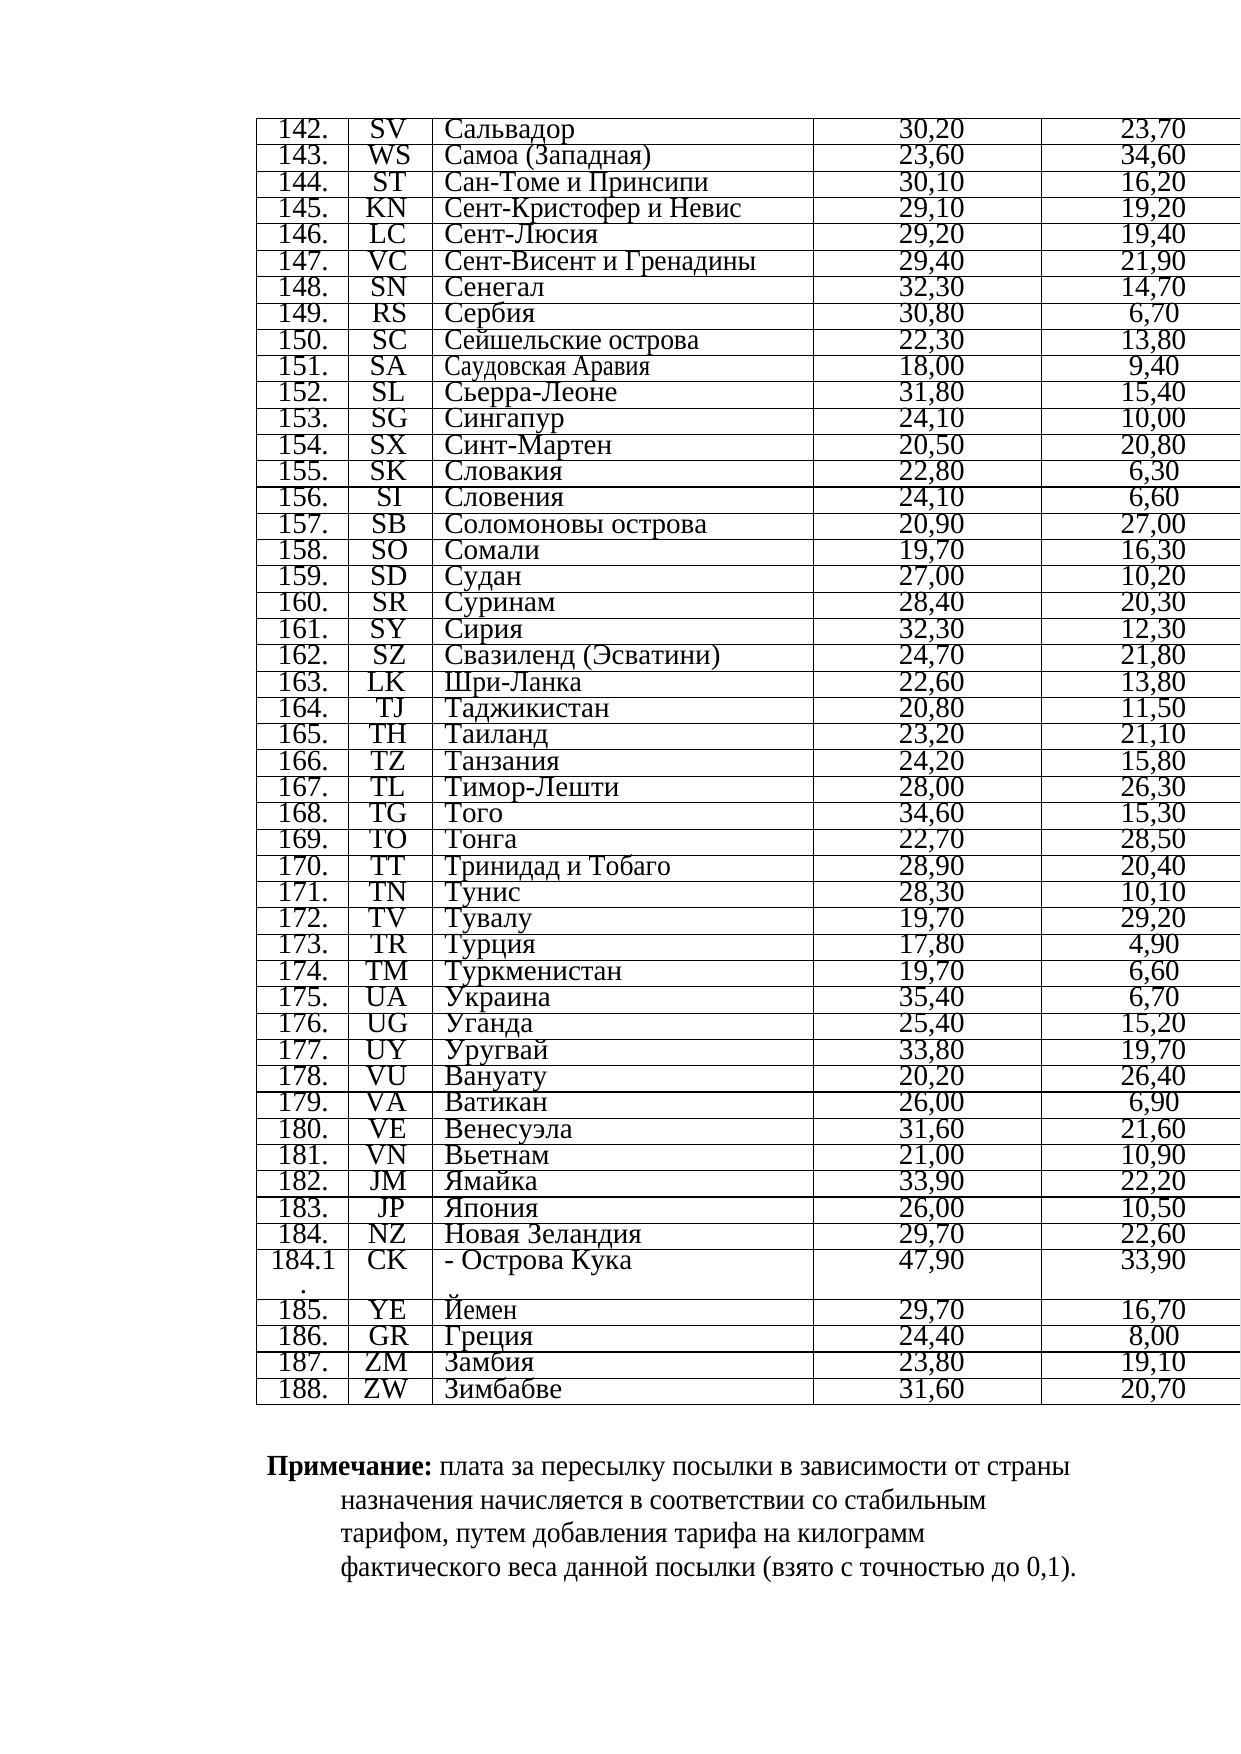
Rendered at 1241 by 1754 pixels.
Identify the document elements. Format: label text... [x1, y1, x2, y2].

table_cell 159. [257, 566, 348, 592]
table_cell 160. [257, 593, 348, 618]
table_cell SX [349, 435, 432, 460]
table_cell Новая Зеландия [433, 1224, 813, 1249]
table_cell 168. [257, 803, 348, 828]
table_cell 6,60 [1042, 488, 1240, 513]
table_cell 162. [257, 645, 348, 671]
table_cell Вануату [433, 1066, 813, 1091]
table_cell 20,30 [1042, 593, 1240, 618]
table_cell 161. [257, 619, 348, 644]
table_cell 164. [257, 698, 348, 723]
table_cell Сьерра-Леоне [433, 382, 813, 407]
table_cell 34,60 [1042, 145, 1240, 171]
table_cell 28,40 [814, 593, 1041, 618]
table_cell 188. [257, 1379, 348, 1404]
table_cell 16,30 [1042, 540, 1240, 565]
table_cell Сенегал [433, 277, 813, 302]
table_cell 146. [257, 224, 348, 249]
table_cell Сент-Кристофер и Невис [433, 198, 604, 223]
table_cell SI [349, 488, 432, 513]
table_cell 26,40 [1042, 1066, 1240, 1091]
table_cell Сейшельские острова [433, 330, 813, 355]
table_cell NZ [349, 1224, 432, 1249]
table_cell 19,70 [814, 540, 1041, 565]
table_cell 29,40 [814, 251, 1041, 276]
table_cell 157. [257, 514, 348, 539]
table_cell - Острова Кука [433, 1250, 813, 1299]
table_cell 26,00 [814, 1093, 1041, 1118]
table_cell 180. [257, 1119, 348, 1144]
table_cell ZW [349, 1379, 432, 1404]
table_cell 175. [257, 987, 348, 1012]
table_cell 14,70 [1042, 277, 1240, 302]
table_cell 19,70 [1042, 1040, 1240, 1065]
table_cell SK [349, 461, 432, 486]
table_cell 29,70 [814, 1300, 1041, 1325]
table_cell Замбия [433, 1353, 813, 1378]
table_cell 34,60 [814, 803, 1041, 828]
table_cell Йемен [433, 1300, 813, 1325]
table_cell Тимор-Лешти [433, 777, 813, 802]
table_cell Таджикистан [433, 698, 813, 723]
table_cell 20,80 [1042, 435, 1240, 460]
table_cell RS [349, 304, 432, 328]
table_cell 22,20 [1042, 1171, 1240, 1196]
table_cell Шри-Ланка [433, 672, 813, 697]
table_cell SD [349, 566, 432, 592]
table_cell 178. [257, 1066, 348, 1091]
table_cell 31,80 [814, 382, 1041, 407]
table_cell 29,20 [814, 224, 1041, 249]
table_cell VU [349, 1066, 432, 1091]
table_cell Тувалу [433, 908, 813, 933]
table_cell 28,30 [814, 882, 1041, 907]
table_header 23,70 [1042, 119, 1240, 144]
table_cell 32,30 [814, 277, 1041, 302]
table_cell 26,30 [1042, 777, 1240, 802]
table_cell SG [349, 409, 432, 434]
table_cell Тринидад и Тобаго [433, 856, 813, 881]
table_cell 21,10 [1042, 724, 1240, 749]
table_cell 19,70 [814, 908, 1041, 933]
table_cell 31,60 [814, 1119, 1041, 1144]
table_cell Ватикан [433, 1093, 813, 1118]
table_cell TO [349, 830, 432, 855]
table_cell 187. [257, 1353, 348, 1378]
table_cell 182. [257, 1171, 348, 1196]
table_cell 16,70 [1042, 1300, 1240, 1325]
table_cell 28,00 [814, 777, 1041, 802]
table_cell Украина [433, 987, 813, 1012]
table_cell 186. [257, 1326, 348, 1351]
table_cell Венесуэла [433, 1119, 813, 1144]
table_cell Словакия [433, 461, 813, 486]
table_cell 15,20 [1042, 1014, 1240, 1039]
table_cell 150. [257, 330, 348, 355]
table_cell 152. [257, 382, 348, 407]
table_cell TH [349, 724, 432, 749]
table_header 142. [257, 119, 348, 144]
table_cell Словения [433, 488, 813, 513]
table_cell 148. [257, 277, 348, 302]
table_cell 27,00 [1042, 514, 1240, 539]
table_cell 176. [257, 1014, 348, 1039]
table_cell Сент-Кристофер и Невис [606, 198, 813, 223]
table_cell GR [349, 1326, 432, 1351]
table_cell 172. [257, 908, 348, 933]
table_cell 47,90 [814, 1250, 1041, 1299]
table_cell 25,40 [814, 1014, 1041, 1039]
table_cell ST [349, 172, 432, 197]
table_cell 20,40 [1042, 856, 1240, 881]
table_cell 22,80 [814, 461, 1041, 486]
table_cell 6,70 [1042, 987, 1240, 1012]
table_cell 6,60 [1042, 961, 1240, 986]
table_cell 169. [257, 830, 348, 855]
table_cell 177. [257, 1040, 348, 1065]
table_cell Самоа (Западная) [433, 145, 813, 171]
table_cell UY [349, 1040, 432, 1065]
table_cell 28,90 [814, 856, 1041, 881]
table_cell 35,40 [814, 987, 1041, 1012]
table_cell Уганда [433, 1014, 813, 1039]
table_cell 6,30 [1042, 461, 1240, 486]
table_cell 22,60 [1042, 1224, 1240, 1249]
table_cell TZ [349, 750, 432, 776]
table_cell Свазиленд (Эсватини) [433, 645, 813, 671]
table_cell Тунис [433, 882, 813, 907]
table_cell 23,20 [814, 724, 1041, 749]
table_cell 147. [257, 251, 348, 276]
table_cell CK [349, 1250, 432, 1299]
table_cell Судан [433, 566, 813, 592]
table_cell VA [349, 1093, 432, 1118]
table_cell 149. [257, 304, 348, 328]
table_cell 4,90 [1042, 935, 1240, 960]
table_cell Танзания [433, 750, 813, 776]
table_cell 154. [257, 435, 348, 460]
table_cell 33,80 [814, 1040, 1041, 1065]
table_cell TJ [349, 698, 432, 723]
table_cell TN [349, 882, 432, 907]
table_cell 30,10 [814, 172, 1041, 197]
table_cell 19,70 [814, 961, 1041, 986]
table_cell SZ [349, 645, 432, 671]
table_cell 18,00 [814, 356, 1041, 381]
table_cell 23,80 [814, 1353, 1041, 1378]
table_cell Сент-Люсия [433, 224, 813, 249]
table_cell 10,90 [1042, 1145, 1240, 1170]
table_cell 15,40 [1042, 382, 1240, 407]
table_cell 33,90 [814, 1171, 1041, 1196]
table_cell VC [349, 251, 432, 276]
table_cell 17,80 [814, 935, 1041, 960]
table_cell 10,00 [1042, 409, 1240, 434]
table_cell SC [349, 330, 432, 355]
table_cell 12,30 [1042, 619, 1240, 644]
table_cell 10,50 [1042, 1198, 1240, 1223]
table_cell Таиланд [433, 724, 813, 749]
table_cell SN [349, 277, 432, 302]
table_cell 171. [257, 882, 348, 907]
table_cell 24,20 [814, 750, 1041, 776]
table_cell 22,30 [814, 330, 1041, 355]
table_cell Сингапур [433, 409, 813, 434]
table_header SV [349, 119, 432, 144]
table_cell 20,50 [814, 435, 1041, 460]
table_cell TR [349, 935, 432, 960]
table_cell WS [349, 145, 432, 171]
table_cell SO [349, 540, 432, 565]
table_cell ZM [349, 1353, 432, 1378]
table_cell 15,30 [1042, 803, 1240, 828]
table_cell 24,70 [814, 645, 1041, 671]
table_cell LK [349, 672, 432, 697]
table_cell Синт-Мартен [433, 435, 813, 460]
table_cell SY [349, 619, 432, 644]
table_cell 181. [257, 1145, 348, 1170]
table_cell Сирия [433, 619, 813, 644]
table_cell TM [349, 961, 432, 986]
table_cell SL [349, 382, 432, 407]
table_cell 13,80 [1042, 672, 1240, 697]
table_cell 32,30 [814, 619, 1041, 644]
table_cell JP [349, 1198, 432, 1223]
table_cell 151. [257, 356, 348, 381]
table_cell 24,10 [814, 488, 1041, 513]
table_cell 19,10 [1042, 1353, 1240, 1378]
table_cell 179. [257, 1093, 348, 1118]
table_cell 11,50 [1042, 698, 1240, 723]
table_cell TG [349, 803, 432, 828]
table_cell Туркменистан [433, 961, 813, 986]
table_cell 21,80 [1042, 645, 1240, 671]
table_cell 31,60 [814, 1379, 1041, 1404]
table_cell KN [349, 198, 432, 223]
table_cell 20,80 [814, 698, 1041, 723]
table_cell Тонга [433, 830, 813, 855]
table_cell 26,00 [814, 1198, 1041, 1223]
table_cell 19,40 [1042, 224, 1240, 249]
table_cell Уругвай [433, 1040, 813, 1065]
table_cell SA [349, 356, 432, 381]
table_cell 167. [257, 777, 348, 802]
table_cell 19,20 [1042, 198, 1240, 223]
table_cell 165. [257, 724, 348, 749]
table_cell 28,50 [1042, 830, 1240, 855]
table_cell Сербия [433, 304, 813, 328]
table_cell 20,70 [1042, 1379, 1240, 1404]
table_cell Зимбабве [433, 1379, 813, 1404]
table_cell UG [349, 1014, 432, 1039]
table_cell 29,10 [814, 198, 1041, 223]
table_cell 15,80 [1042, 750, 1240, 776]
table_cell 13,80 [1042, 330, 1240, 355]
table_cell 174. [257, 961, 348, 986]
table_cell 22,70 [814, 830, 1041, 855]
table_cell 21,90 [1042, 251, 1240, 276]
table_cell LC [349, 224, 432, 249]
table_cell Сан-Томе и Принсипи [433, 172, 813, 197]
table_cell TV [349, 908, 432, 933]
table_cell 10,20 [1042, 566, 1240, 592]
table_cell 21,00 [814, 1145, 1041, 1170]
table_cell 30,80 [814, 304, 1041, 328]
table_cell Япония [433, 1198, 813, 1223]
table_cell Соломоновы острова [433, 514, 813, 539]
table_cell 6,90 [1042, 1093, 1240, 1118]
table_cell 29,70 [814, 1224, 1041, 1249]
table_cell 24,10 [814, 409, 1041, 434]
table_cell 20,90 [814, 514, 1041, 539]
table_header Сальвадор [433, 119, 813, 144]
table_cell Сент-Висент и Гренадины [433, 251, 813, 276]
table_cell 170. [257, 856, 348, 881]
table_cell 22,60 [814, 672, 1041, 697]
table_cell Того [433, 803, 813, 828]
table_cell 21,60 [1042, 1119, 1240, 1144]
table_cell 16,20 [1042, 172, 1240, 197]
table_cell VN [349, 1145, 432, 1170]
table_cell JM [349, 1171, 432, 1196]
table_cell Сомали [433, 540, 813, 565]
table_cell TL [349, 777, 432, 802]
table_cell VE [349, 1119, 432, 1144]
table_cell 27,00 [814, 566, 1041, 592]
table_cell TT [349, 856, 432, 881]
table_cell Ямайка [433, 1171, 813, 1196]
table_cell 183. [257, 1198, 348, 1223]
table_cell 8,00 [1042, 1326, 1240, 1351]
table_cell 185. [257, 1300, 348, 1325]
table_cell SR [349, 593, 432, 618]
table_cell YE [349, 1300, 432, 1325]
table_cell 9,40 [1042, 356, 1240, 381]
table_cell Суринам [433, 593, 813, 618]
table_cell 155. [257, 461, 348, 486]
table_cell SB [349, 514, 432, 539]
table_cell 156. [257, 488, 348, 513]
table_cell 163. [257, 672, 348, 697]
table_cell Вьетнам [433, 1145, 813, 1170]
table_cell Саудовская Аравия [433, 356, 813, 381]
table_cell 153. [257, 409, 348, 434]
table_cell 33,90 [1042, 1250, 1240, 1299]
table_cell 6,70 [1042, 304, 1240, 328]
table_cell Греция [433, 1326, 813, 1351]
table_cell 144. [257, 172, 348, 197]
table_cell 173. [257, 935, 348, 960]
table_cell 20,20 [814, 1066, 1041, 1091]
table_cell 158. [257, 540, 348, 565]
text Примечание: плата за пересылку посылки в зависимости от страны назначения начисляется в соответствии со стабильным тарифом, путем добавления тарифа на килограмм фактического веса данной посылки (взято с точностью до 0,1). [267, 1448, 1086, 1583]
table_cell 166. [257, 750, 348, 776]
table_cell 143. [257, 145, 348, 171]
table_cell 23,60 [814, 145, 1041, 171]
table_cell 24,40 [814, 1326, 1041, 1351]
table_cell 10,10 [1042, 882, 1240, 907]
table_header 30,20 [814, 119, 1041, 144]
table_cell UA [349, 987, 432, 1012]
table_cell Турция [433, 935, 813, 960]
table_cell 29,20 [1042, 908, 1240, 933]
table_cell 184. [257, 1224, 348, 1249]
table_cell 184.1. [257, 1250, 348, 1299]
table_cell 145. [257, 198, 348, 223]
